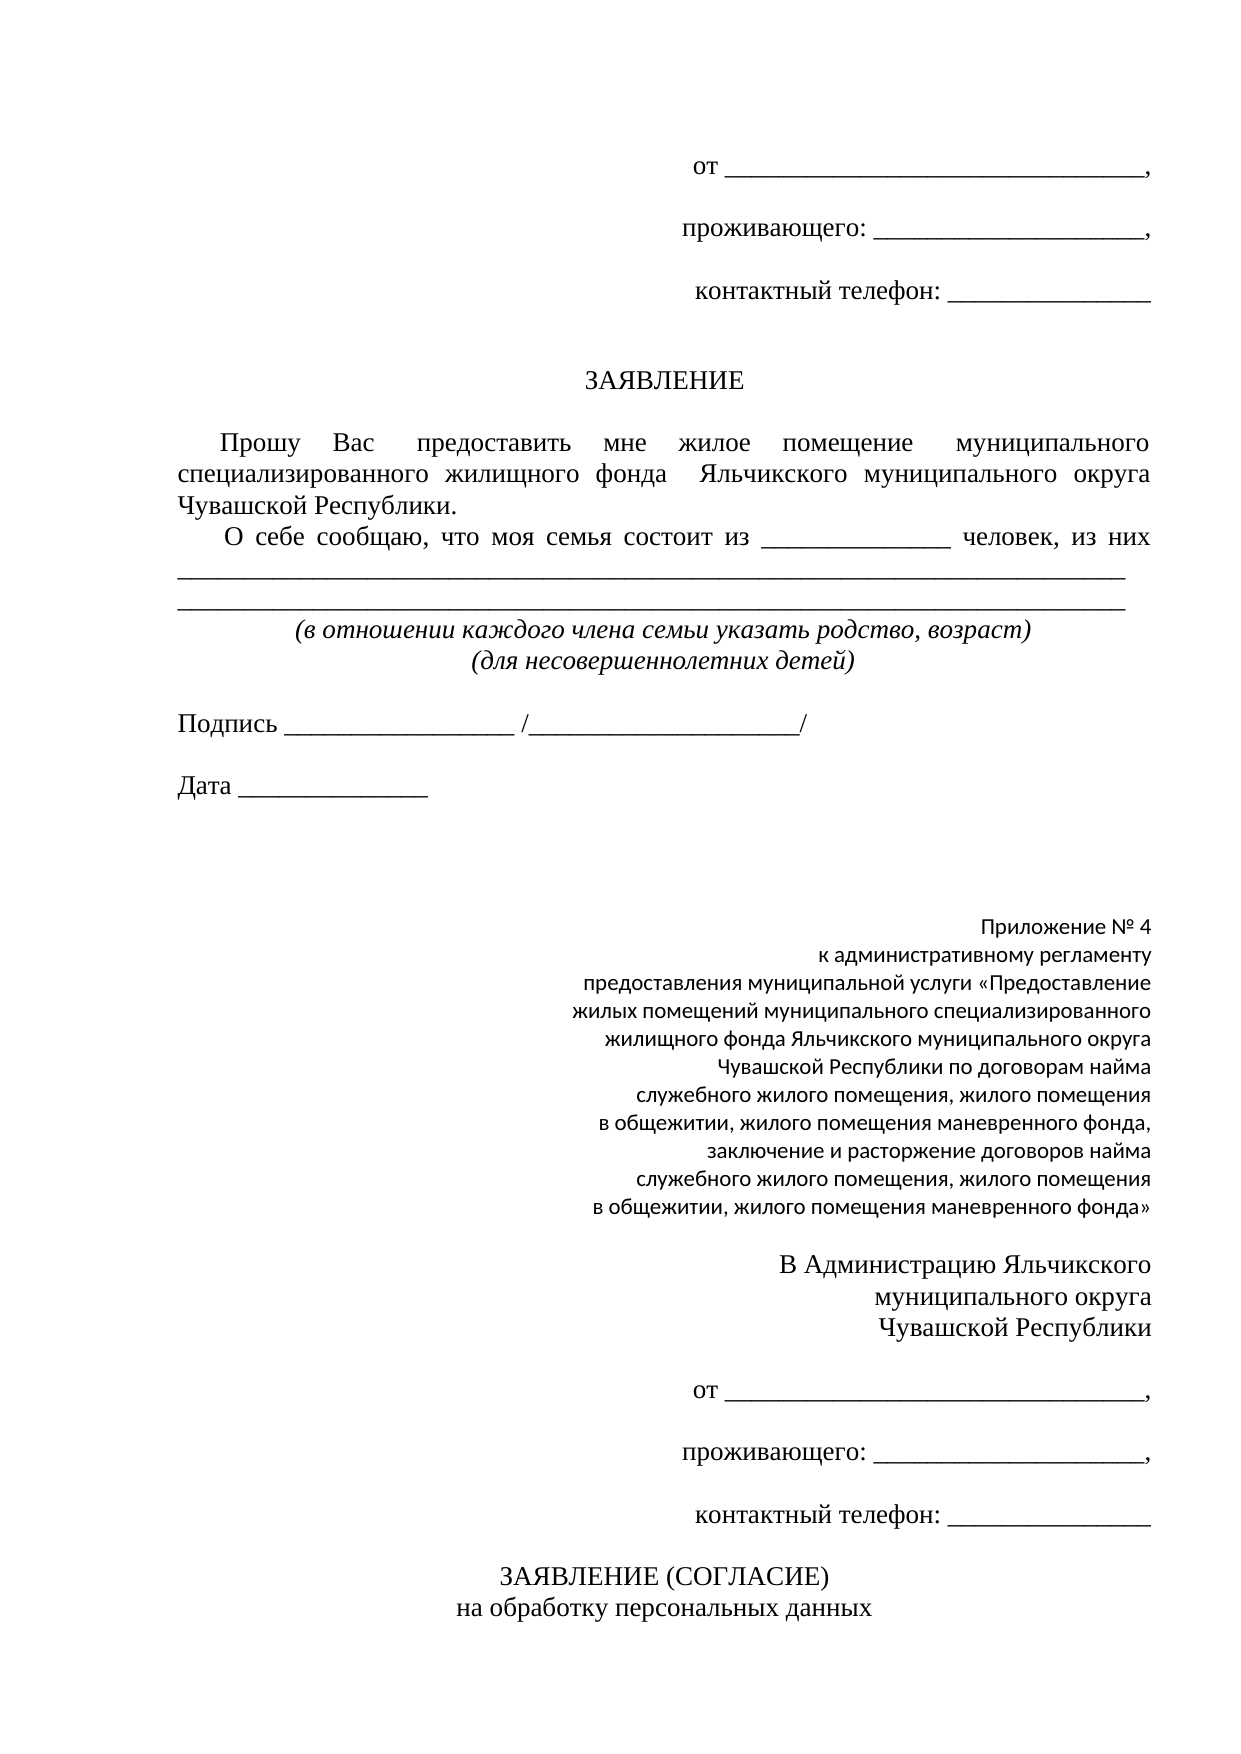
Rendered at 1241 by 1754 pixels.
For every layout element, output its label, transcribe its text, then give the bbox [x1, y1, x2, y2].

text жилищного фонда Яльчикского муниципального округа [177, 1024, 1152, 1052]
text от _______________________________, [177, 1373, 1152, 1404]
text служебного жилого помещения, жилого помещения [177, 1080, 1152, 1108]
text Дата ______________ [177, 769, 1152, 800]
text (в отношении каждого члена семьи указать родство, возраст) [177, 613, 1152, 644]
text (для несовершеннолетних детей) [177, 644, 1152, 676]
text к административному регламенту [177, 940, 1152, 968]
text ЗАЯВЛЕНИЕ (СОГЛАСИЕ) [177, 1560, 1152, 1591]
text ______________________________________________________________________ [177, 582, 1152, 613]
text ЗАЯВЛЕНИЕ [177, 364, 1152, 395]
text О себе сообщаю, что моя семья состоит из ______________ человек, из них ______________________________________________________________________ [177, 520, 1152, 582]
text заключение и расторжение договоров найма [177, 1136, 1152, 1164]
text на обработку персональных данных [177, 1591, 1152, 1622]
text предоставления муниципальной услуги «Предоставление [177, 968, 1152, 996]
text проживающего: ____________________, [177, 1435, 1152, 1467]
text Чувашской Республики по договорам найма [177, 1052, 1152, 1080]
text контактный телефон: _______________ [177, 1498, 1152, 1529]
text служебного жилого помещения, жилого помещения [177, 1164, 1152, 1192]
text В Администрацию Яльчикского [177, 1248, 1152, 1280]
text Чувашской Республики [177, 1311, 1152, 1342]
text в общежитии, жилого помещения маневренного фонда, [177, 1108, 1152, 1136]
text Прошу Вас предоставить мне жилое помещение муниципального специализированного жилищного фонда Яльчикского муниципального округа Чувашской Республики. [177, 426, 1152, 520]
text Подпись _________________ /____________________/ [177, 707, 1152, 738]
text от _______________________________, [177, 149, 1152, 180]
text жилых помещений муниципального специализированного [177, 996, 1152, 1024]
text Приложение № 4 [177, 912, 1152, 940]
text муниципального округа [177, 1280, 1152, 1311]
text в общежитии, жилого помещения маневренного фонда» [177, 1192, 1152, 1221]
text контактный телефон: _______________ [177, 274, 1152, 305]
text проживающего: ____________________, [177, 212, 1152, 243]
